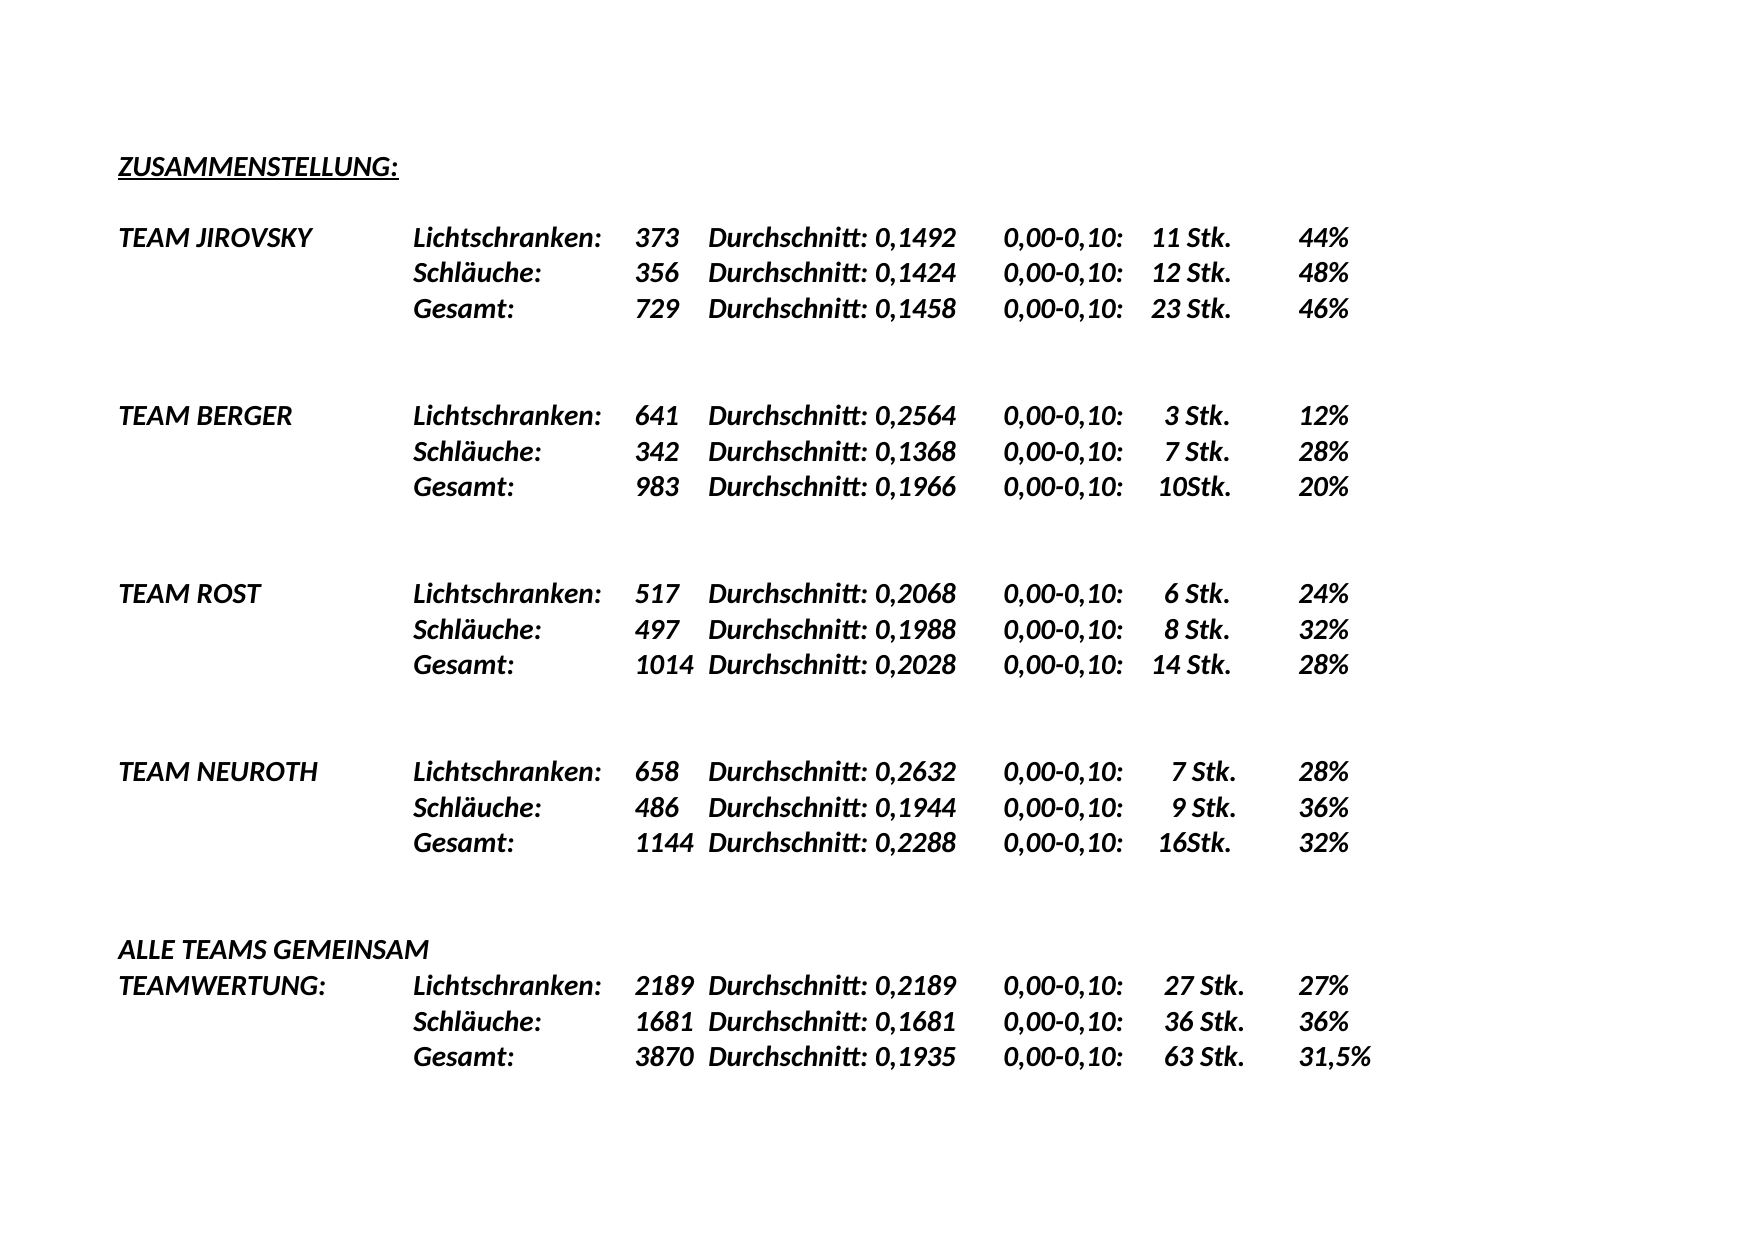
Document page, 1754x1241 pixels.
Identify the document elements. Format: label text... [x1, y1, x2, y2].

text TEAM JIROVSKY Lichtschranken: 373 Durchschnitt: 0,1492 0,00-0,10: 11 Stk. 44% [118, 219, 1606, 254]
text ZUSAMMENSTELLUNG: [118, 148, 1606, 183]
text Schläuche: 486 Durchschnitt: 0,1944 0,00-0,10: 9 Stk. 36% [118, 789, 1606, 824]
text Gesamt: 729 Durchschnitt: 0,1458 0,00-0,10: 23 Stk. 46% [118, 290, 1606, 326]
text Gesamt: 3870 Durchschnitt: 0,1935 0,00-0,10: 63 Stk. 31,5% [118, 1038, 1606, 1074]
text Schläuche: 497 Durchschnitt: 0,1988 0,00-0,10: 8 Stk. 32% [118, 611, 1606, 646]
text TEAMWERTUNG: Lichtschranken: 2189 Durchschnitt: 0,2189 0,00-0,10: 27 Stk. 27% [118, 967, 1606, 1003]
text ALLE TEAMS GEMEINSAM [118, 931, 1606, 967]
text Schläuche: 356 Durchschnitt: 0,1424 0,00-0,10: 12 Stk. 48% [118, 254, 1606, 290]
text Schläuche: 342 Durchschnitt: 0,1368 0,00-0,10: 7 Stk. 28% [118, 433, 1606, 468]
text Gesamt: 983 Durchschnitt: 0,1966 0,00-0,10: 10Stk. 20% [118, 468, 1606, 504]
text TEAM ROST Lichtschranken: 517 Durchschnitt: 0,2068 0,00-0,10: 6 Stk. 24% [118, 575, 1606, 611]
text Schläuche: 1681 Durchschnitt: 0,1681 0,00-0,10: 36 Stk. 36% [118, 1003, 1606, 1038]
text Gesamt: 1014 Durchschnitt: 0,2028 0,00-0,10: 14 Stk. 28% [118, 646, 1606, 682]
text TEAM BERGER Lichtschranken: 641 Durchschnitt: 0,2564 0,00-0,10: 3 Stk. 12% [118, 397, 1606, 433]
text TEAM NEUROTH Lichtschranken: 658 Durchschnitt: 0,2632 0,00-0,10: 7 Stk. 28% [118, 753, 1606, 789]
text Gesamt: 1144 Durchschnitt: 0,2288 0,00-0,10: 16Stk. 32% [118, 824, 1606, 860]
